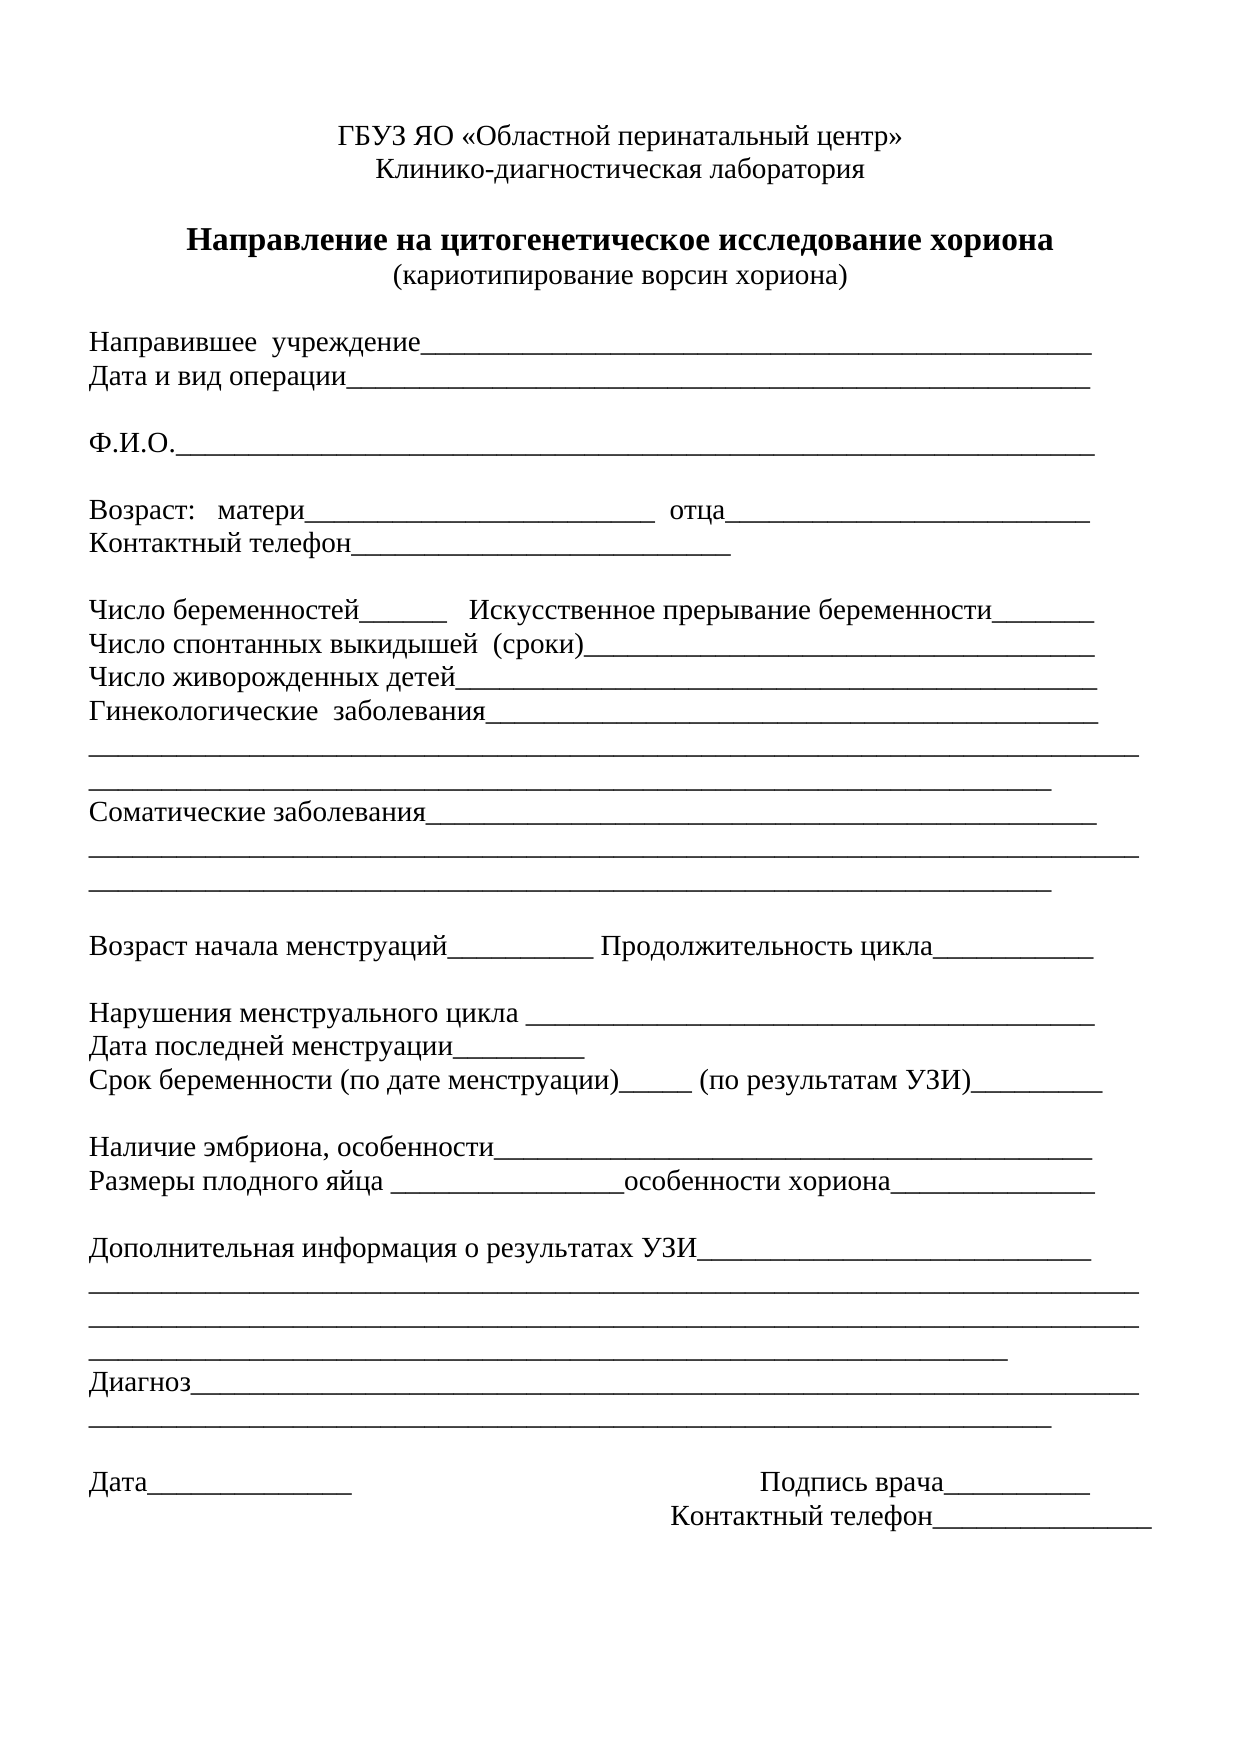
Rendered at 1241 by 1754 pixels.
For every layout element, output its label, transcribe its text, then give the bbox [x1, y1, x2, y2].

text Гинекологические заболевания__________________________________________ [89, 693, 1152, 727]
text Число беременностей______ Искусственное прерывание беременности_______ [89, 592, 1152, 626]
text Соматические заболевания______________________________________________ [89, 794, 1152, 827]
text Возраст начала менструаций__________ Продолжительность цикла___________ [89, 928, 1152, 961]
text Число спонтанных выкидышей (сроки)___________________________________ [89, 626, 1152, 659]
text _______________________________________________________________________________________________________________________________________________________________________________________________________________ [89, 1263, 1152, 1364]
text (кариотипирование ворсин хориона) [89, 257, 1152, 291]
text Срок беременности (по дате менструации)_____ (по результатам УЗИ)_________ [89, 1062, 1152, 1096]
text Контактный телефон_______________ [89, 1498, 1152, 1532]
text __________________________________________________________________________________________________________________________________________ [89, 827, 1152, 894]
text Число живорожденных детей____________________________________________ [89, 659, 1152, 693]
text Дополнительная информация о результатах УЗИ___________________________ [89, 1230, 1152, 1263]
text __________________________________________________________________________________________________________________________________________ [89, 727, 1152, 794]
text Возраст: матери________________________ отца_________________________ [89, 492, 1152, 525]
text Диагноз___________________________________________________________________________________________________________________________________ [89, 1364, 1152, 1431]
text ГБУЗ ЯО «Областной перинатальный центр» [89, 118, 1152, 152]
text Ф.И.О._______________________________________________________________ [89, 425, 1152, 458]
text Направление на цитогенетическое исследование хориона [89, 219, 1152, 257]
text Наличие эмбриона, особенности_________________________________________ [89, 1129, 1152, 1163]
text Нарушения менструального цикла _______________________________________ [89, 995, 1152, 1028]
text Дата и вид операции___________________________________________________ [89, 358, 1152, 391]
text Размеры плодного яйца ________________особенности хориона______________ [89, 1163, 1152, 1196]
text Клинико-диагностическая лаборатория [89, 152, 1152, 185]
text Контактный телефон__________________________ [89, 525, 1152, 559]
text Направившее учреждение______________________________________________ [89, 324, 1152, 358]
text Дата последней менструации_________ [89, 1028, 1152, 1062]
text Дата______________ Подпись врача__________ [89, 1464, 1152, 1498]
